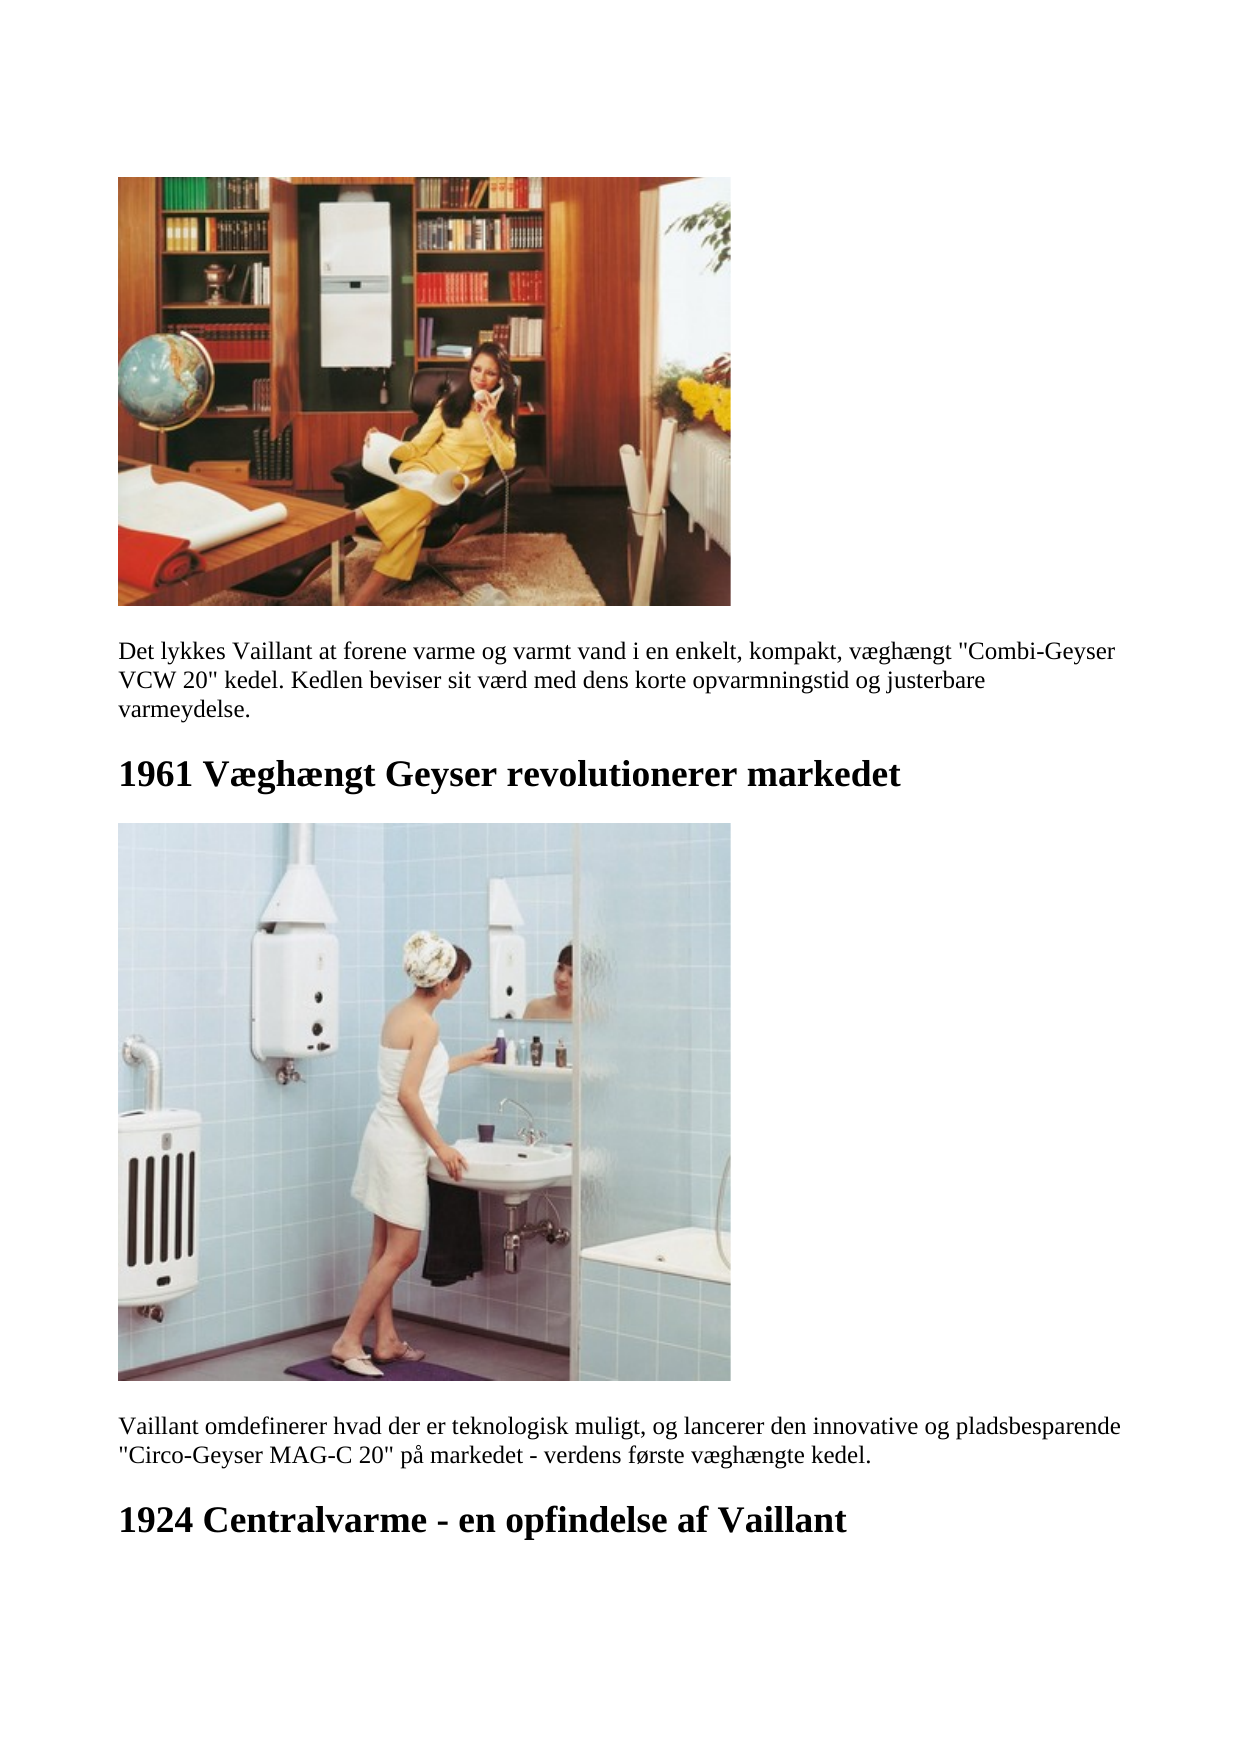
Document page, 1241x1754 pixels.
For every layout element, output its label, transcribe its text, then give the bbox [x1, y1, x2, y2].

subtitle 1924 Centralvarme - en opfindelse af Vaillant [118, 1498, 1122, 1541]
subtitle 1961 Væghængt Geyser revolutionerer markedet [118, 752, 1122, 795]
picture [118, 823, 731, 1381]
text Det lykkes Vaillant at forene varme og varmt vand i en enkelt, kompakt, væghængt "Combi-Geyser VCW 20" kedel. Kedlen beviser sit værd med dens korte opvarmningstid og justerbare varmeydelse. [118, 636, 1122, 722]
text Vaillant omdefinerer hvad der er teknologisk muligt, og lancerer den innovative og pladsbesparende "Circo-Geyser MAG-C 20" på markedet - verdens første væghængte kedel. [118, 1411, 1122, 1468]
picture [118, 177, 731, 606]
